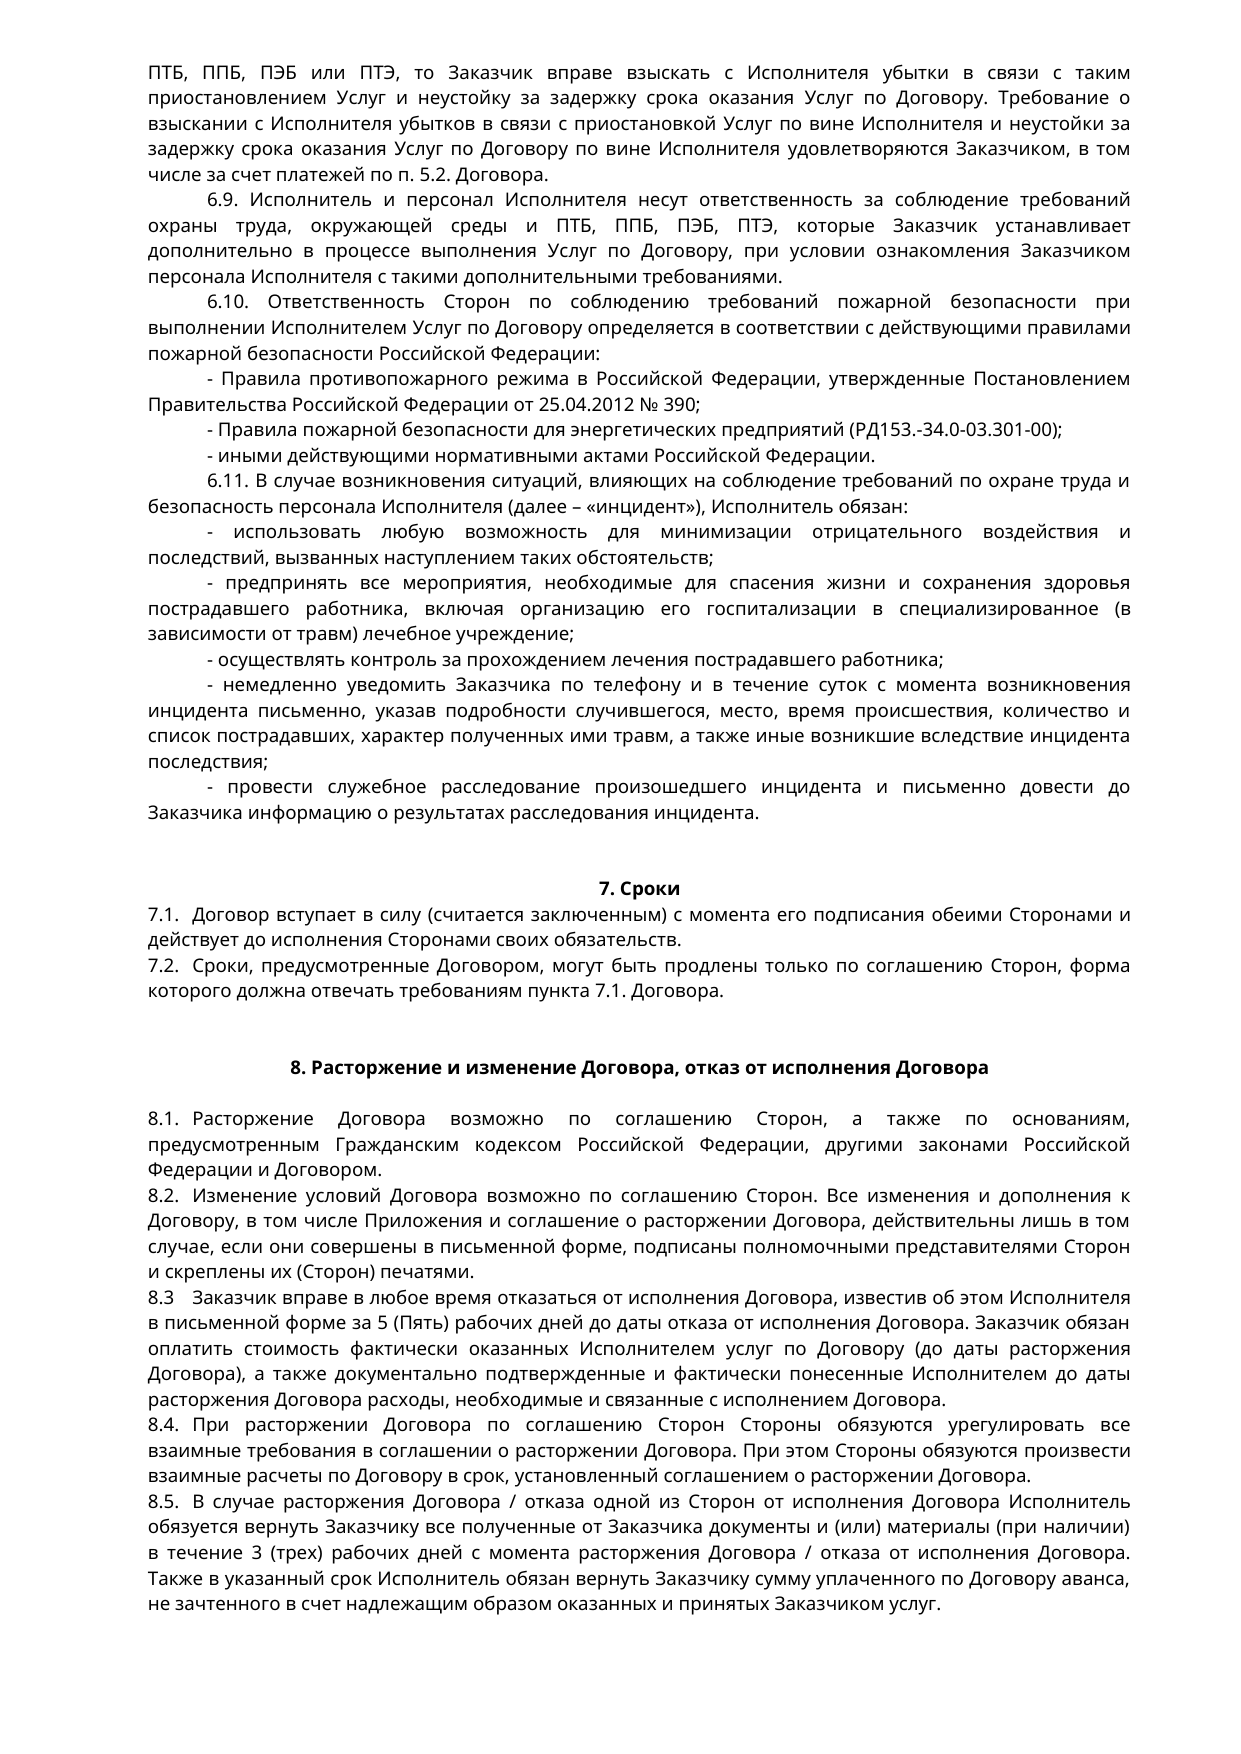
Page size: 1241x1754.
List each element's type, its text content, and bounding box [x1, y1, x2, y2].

list Заказчик вправе в любое время отказаться от исполнения Договора, известив об этом Исполнителя в письменной форме за 5 (Пять) рабочих дней до даты отказа от исполнения Договора. Заказчик обязан оплатить стоимость фактически оказанных Исполнителем услуг по Договору (до даты расторжения Договора), а также документально подтвержденные и фактически понесенные Исполнителем до даты расторжения Договора расходы, необходимые и связанные с исполнением Договора. [148, 1284, 1132, 1412]
text 8.1. Расторжение Договора возможно по соглашению Сторон, а также по основаниям, предусмотренным Гражданским кодексом Российской Федерации, другими законами Российской Федерации и Договором. [148, 1105, 1132, 1182]
text 6.9. Исполнитель и персонал Исполнителя несут ответственность за соблюдение требований охраны труда, окружающей среды и ПТБ, ППБ, ПЭБ, ПТЭ, которые Заказчик устанавливает дополнительно в процессе выполнения Услуг по Договору, при условии ознакомления Заказчиком персонала Исполнителя с такими дополнительными требованиями. [148, 187, 1132, 289]
text 7. Сроки [148, 876, 1132, 901]
text 7.2. Сроки, предусмотренные Договором, могут быть продлены только по соглашению Сторон, форма которого должна отвечать требованиям пункта 7.1. Договора. [148, 952, 1132, 1003]
text 8. Расторжение и изменение Договора, отказ от исполнения Договора [148, 1054, 1132, 1080]
text - Правила противопожарного режима в Российской Федерации, утвержденные Постановлением Правительства Российской Федерации от 25.04.2012 № 390; [148, 365, 1132, 416]
text - использовать любую возможность для минимизации отрицательного воздействия и последствий, вызванных наступлением таких обстоятельств; [148, 518, 1132, 569]
text 6.11. В случае возникновения ситуаций, влияющих на соблюдение требований по охране труда и безопасность персонала Исполнителя (далее – «инцидент»), Исполнитель обязан: [148, 467, 1132, 518]
text - предпринять все мероприятия, необходимые для спасения жизни и сохранения здоровья пострадавшего работника, включая организацию его госпитализации в специализированное (в зависимости от травм) лечебное учреждение; [148, 569, 1132, 646]
text 8.4. При расторжении Договора по соглашению Сторон Стороны обязуются урегулировать все взаимные требования в соглашении о расторжении Договора. При этом Стороны обязуются произвести взаимные расчеты по Договору в срок, установленный соглашением о расторжении Договора. [148, 1412, 1132, 1488]
text - иными действующими нормативными актами Российской Федерации. [148, 442, 1132, 467]
text 8.5. В случае расторжения Договора / отказа одной из Сторон от исполнения Договора Исполнитель обязуется вернуть Заказчику все полученные от Заказчика документы и (или) материалы (при наличии) в течение 3 (трех) рабочих дней с момента расторжения Договора / отказа от исполнения Договора. Также в указанный срок Исполнитель обязан вернуть Заказчику сумму уплаченного по Договору аванса, не зачтенного в счет надлежащим образом оказанных и принятых Заказчиком услуг. [148, 1488, 1132, 1616]
text - провести служебное расследование произошедшего инцидента и письменно довести до Заказчика информацию о результатах расследования инцидента. [148, 774, 1132, 825]
text - осуществлять контроль за прохождением лечения пострадавшего работника; [148, 646, 1132, 672]
text 6.10. Ответственность Сторон по соблюдению требований пожарной безопасности при выполнении Исполнителем Услуг по Договору определяется в соответствии с действующими правилами пожарной безопасности Российской Федерации: [148, 289, 1132, 365]
text - Правила пожарной безопасности для энергетических предприятий (РД153.-34.0-03.301-00); [148, 416, 1132, 442]
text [148, 59, 1132, 187]
text - немедленно уведомить Заказчика по телефону и в течение суток с момента возникновения инцидента письменно, указав подробности случившегося, место, время происшествия, количество и список пострадавших, характер полученных ими травм, а также иные возникшие вследствие инцидента последствия; [148, 672, 1132, 774]
text 7.1. Договор вступает в силу (считается заключенным) с момента его подписания обеими Сторонами и действует до исполнения Сторонами своих обязательств. [148, 901, 1132, 952]
text 8.2. Изменение условий Договора возможно по соглашению Сторон. Все изменения и дополнения к Договору, в том числе Приложения и соглашение о расторжении Договора, действительны лишь в том случае, если они совершены в письменной форме, подписаны полномочными представителями Сторон и скреплены их (Сторон) печатями. [148, 1182, 1132, 1284]
